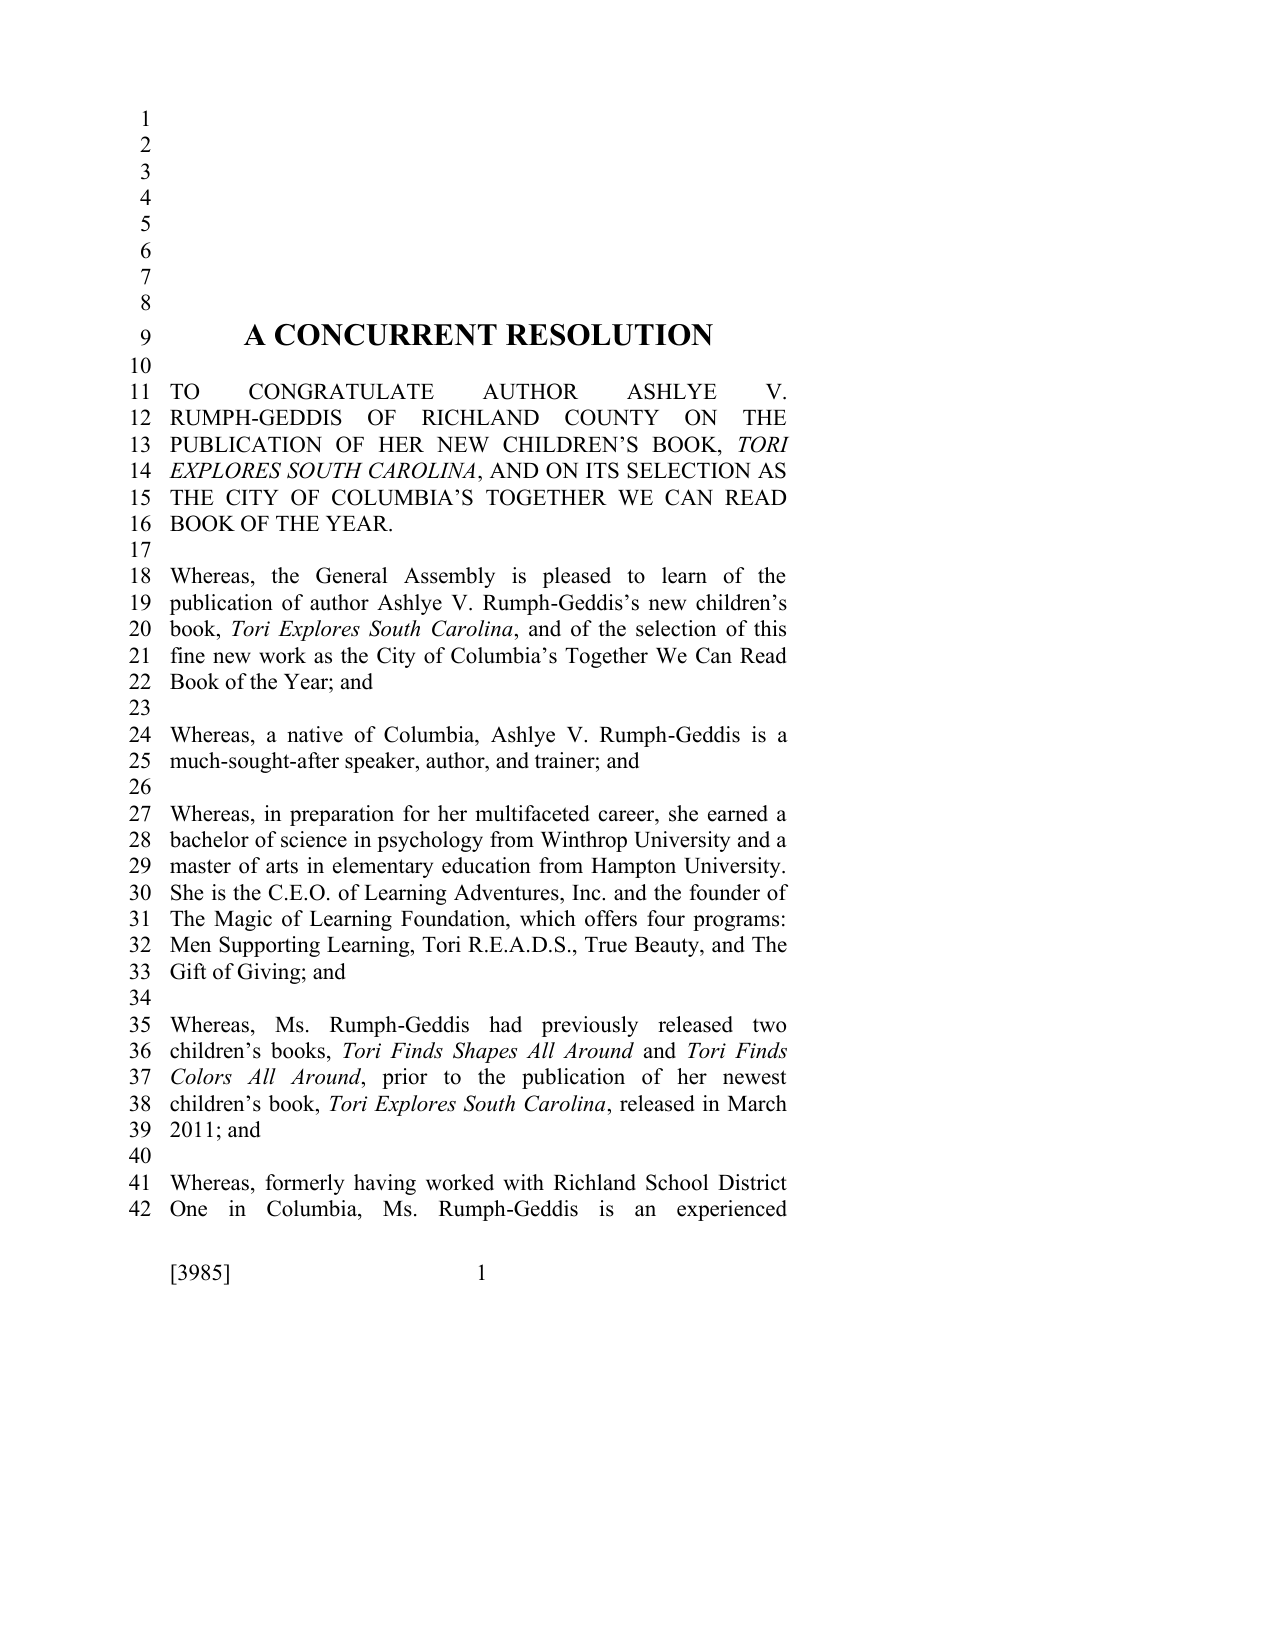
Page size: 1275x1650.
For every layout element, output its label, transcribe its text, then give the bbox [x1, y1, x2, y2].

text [169, 1169, 787, 1221]
text Whereas, the General Assembly is pleased to learn of the publication of author Ashlye V. Rumph-Geddis’s new children’s book, Tori Explores South Carolina, and of the selection of this fine new work as the City of Columbia’s Together We Can Read Book of the Year; and [169, 563, 787, 694]
text TO CONGRATULATE AUTHOR ASHLYE V. RUMPH-GEDDIS OF RICHLAND COUNTY ON THE PUBLICATION OF HER NEW CHILDREN’S BOOK, TORI EXPLORES SOUTH CAROLINA, AND ON ITS SELECTION AS THE CITY OF COLUMBIA’S TOGETHER WE CAN READ BOOK OF THE YEAR. [169, 378, 787, 536]
text A CONCURRENT RESOLUTION [169, 316, 787, 352]
text Whereas, Ms. Rumph-Geddis had previously released two children’s books, Tori Finds Shapes All Around and Tori Finds Colors All Around, prior to the publication of her newest children’s book, Tori Explores South Carolina, released in March 2011; and [169, 1011, 787, 1142]
text Whereas, in preparation for her multifaceted career, she earned a bachelor of science in psychology from Winthrop University and a master of arts in elementary education from Hampton University. She is the C.E.O. of Learning Adventures, Inc. and the founder of The Magic of Learning Foundation, which offers four programs: Men Supporting Learning, Tori R.E.A.D.S., True Beauty, and The Gift of Giving; and [169, 800, 787, 984]
text Whereas, a native of Columbia, Ashlye V. Rumph-Geddis is a much-sought-after speaker, author, and trainer; and [169, 721, 787, 773]
